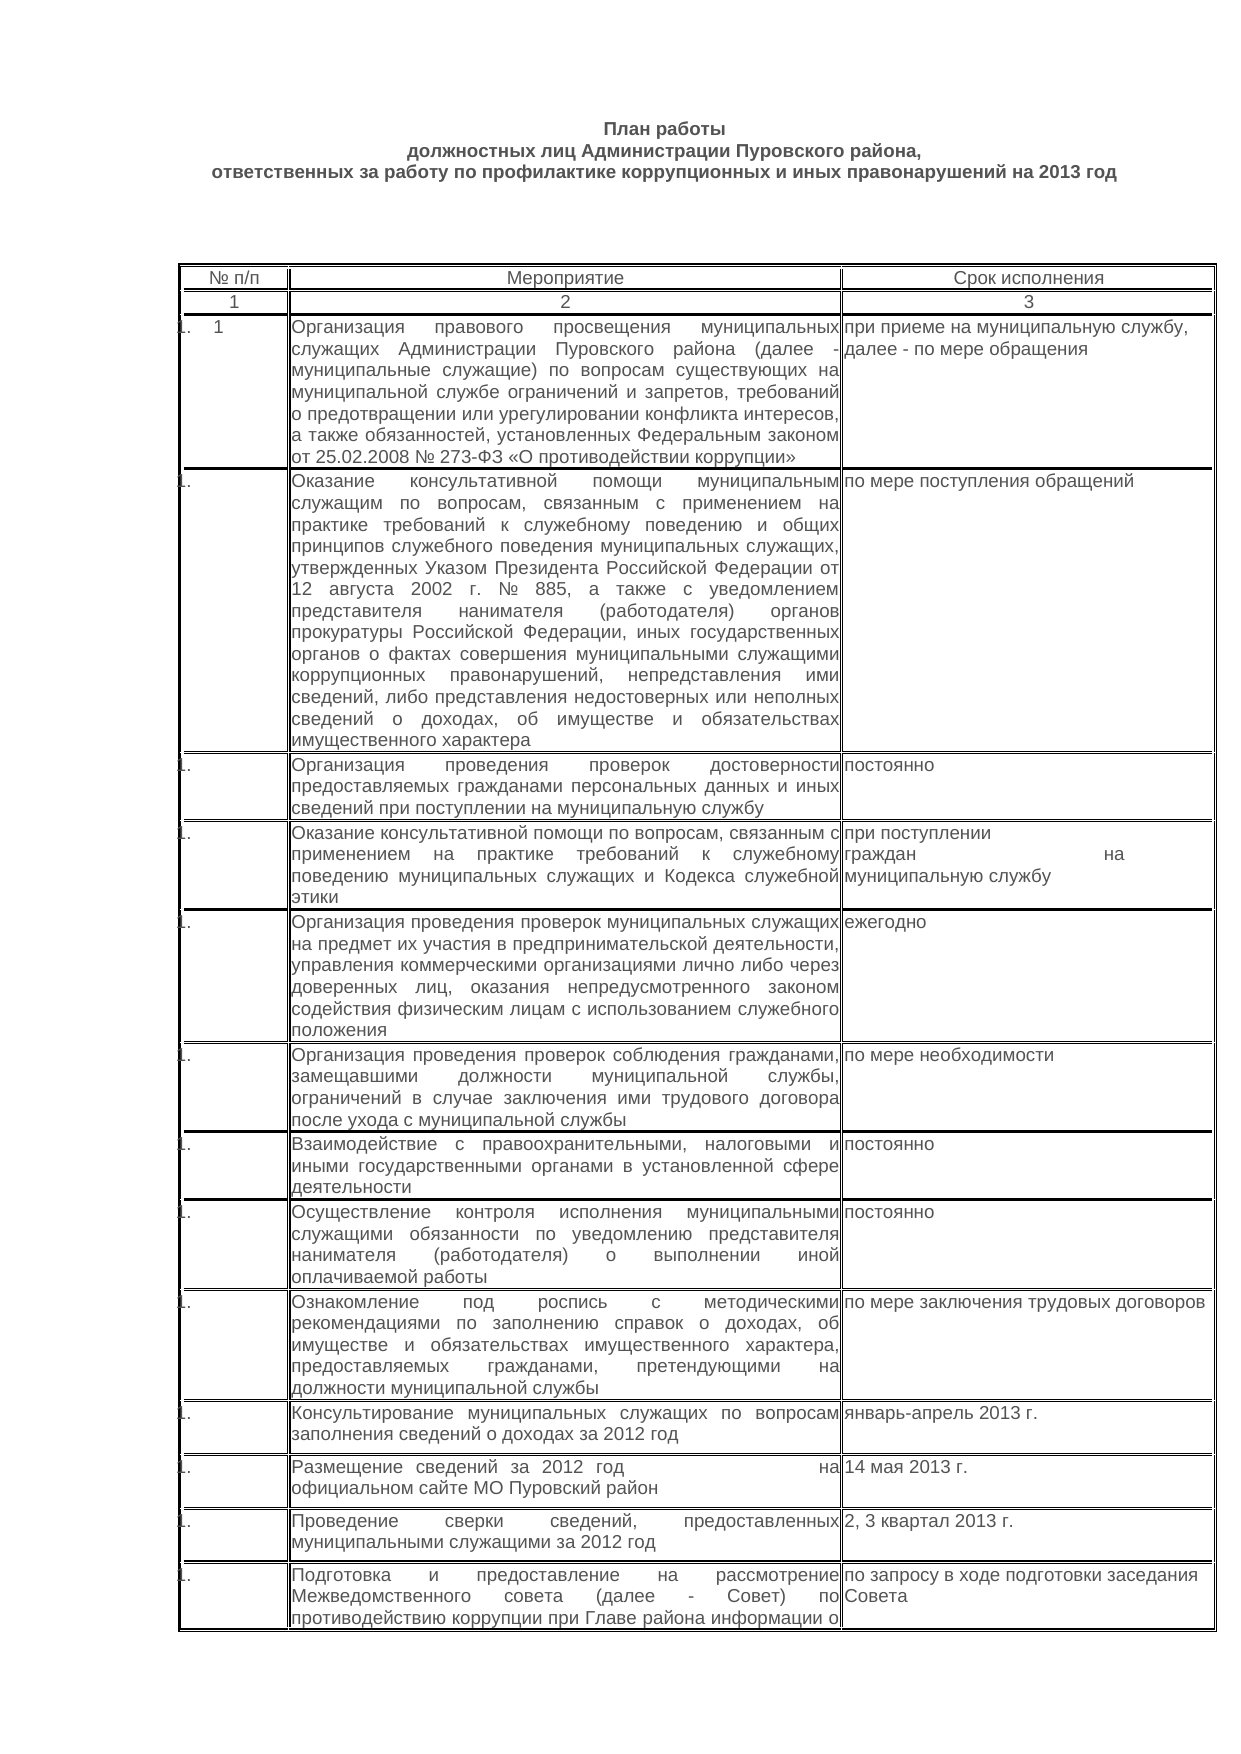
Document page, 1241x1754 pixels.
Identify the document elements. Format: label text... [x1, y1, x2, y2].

table_cell Осуществление контроля исполнения муниципальными служащими обязанности по уведомлению представителя нанимателя (работодателя) о выполнении иной оплачиваемой работы [291, 1201, 840, 1287]
table_cell [181, 1506, 287, 1560]
text План работы должностных лиц Администрации Пуровского района, ответственных за работу по профилактике коррупционных и иных правонарушений на 2013 год﻿ [177, 118, 1152, 183]
table_cell 2, 3 квартал 2013 г. [843, 1506, 1214, 1560]
table_header № п/п [181, 265, 289, 288]
table_cell Организация проведения проверок достоверности предоставляемых гражданами персональных данных и иных сведений при поступлении на муниципальную службу [291, 754, 840, 818]
table_cell 2 [291, 292, 840, 313]
table_cell Оказание консультативной помощи муниципальным служащим по вопросам, связанным с применением на практике требований к служебному поведению и общих принципов служебного поведения муниципальных служащих, утвержденных Указом Президента Российской Федерации от 12 августа 2002 г. № 885, а также с уведомлением представителя нанимателя (работодателя) органов прокуратуры Российской Федерации, иных государственных органов о фактах совершения муниципальными служащими коррупционных правонарушений, непредставления ими сведений, либо представления недостоверных или неполных сведений о доходах, об имуществе и обязательствах имущественного характера [291, 470, 840, 751]
table_cell [180, 1041, 289, 1130]
table_cell постоянно [842, 751, 1215, 818]
table_cell Проведение сверки сведений, предоставленных муниципальными служащими за 2012 год [291, 1510, 840, 1560]
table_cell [842, 1560, 1214, 1628]
table_cell [181, 1453, 287, 1506]
table_cell январь-апрель 2013 г. [843, 1399, 1214, 1452]
table_cell Взаимодействие с правоохранительными, налоговыми и иными государственными органами в установленной сфере деятельности [291, 1133, 840, 1198]
table_cell [181, 1288, 287, 1398]
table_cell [289, 1564, 842, 1628]
table_cell ежегодно [843, 908, 1215, 1041]
table_cell 1 [181, 288, 287, 313]
table_cell Организация правового просвещения муниципальных служащих Администрации Пуровского района (далее - муниципальные служащие) по вопросам существующих на муниципальной службе ограничений и запретов, требований о предотвращении или урегулировании конфликта интересов, а также обязанностей, установленных Федеральным законом от 25.02.2008 № 273-ФЗ «О противодействии коррупции» [291, 316, 840, 467]
table_cell постоянно [843, 1130, 1214, 1198]
table_cell [181, 1560, 289, 1628]
table_cell [181, 1130, 287, 1198]
table_cell по мере необходимости [842, 1041, 1215, 1130]
table_cell 3 [843, 288, 1214, 313]
table_cell Оказание консультативной помощи по вопросам, связанным с применением на практике требований к служебному поведению муниципальных служащих и Кодекса служебной этики [291, 822, 840, 908]
table_cell 1 [180, 313, 287, 467]
table_cell [181, 1399, 287, 1452]
table_cell Размещение сведений за 2012 год на официальном сайте МО Пуровский район [291, 1456, 840, 1506]
table_cell [181, 467, 287, 751]
table_cell 14 мая 2013 г. [843, 1453, 1214, 1506]
table_cell Организация проведения проверок муниципальных служащих на предмет их участия в предпринимательской деятельности, управления коммерческими организациями лично либо через доверенных лиц, оказания непредусмотренного законом содействия физическим лицам с использованием служебного положения [291, 911, 840, 1041]
table_cell постоянно [843, 1198, 1215, 1287]
table_cell Ознакомление под роспись с методическими рекомендациями по заполнению справок о доходах, об имуществе и обязательствах имущественного характера, предоставляемых гражданами, претендующими на должности муниципальной службы [291, 1291, 840, 1398]
table_cell по мере заключения трудовых договоров [843, 1288, 1214, 1398]
table_cell [180, 908, 287, 1041]
table_cell Организация проведения проверок соблюдения гражданами, замещавшими должности муниципальной службы, ограничений в случае заключения ими трудового договора после ухода с муниципальной службы [291, 1044, 840, 1130]
table_cell при поступлении граждан на муниципальную службу [843, 819, 1214, 908]
table_cell при приеме на муниципальную службу, далее - по мере обращения [843, 313, 1215, 467]
table_cell [180, 1198, 287, 1287]
table_header Мероприятие [289, 267, 842, 288]
table_cell Консультирование муниципальных служащих по вопросам заполнения сведений о доходах за 2012 год [291, 1402, 840, 1452]
table_header Срок исполнения [842, 267, 1214, 288]
table_cell по мере поступления обращений [843, 467, 1214, 751]
table_cell [180, 751, 289, 818]
table_cell [181, 819, 287, 908]
